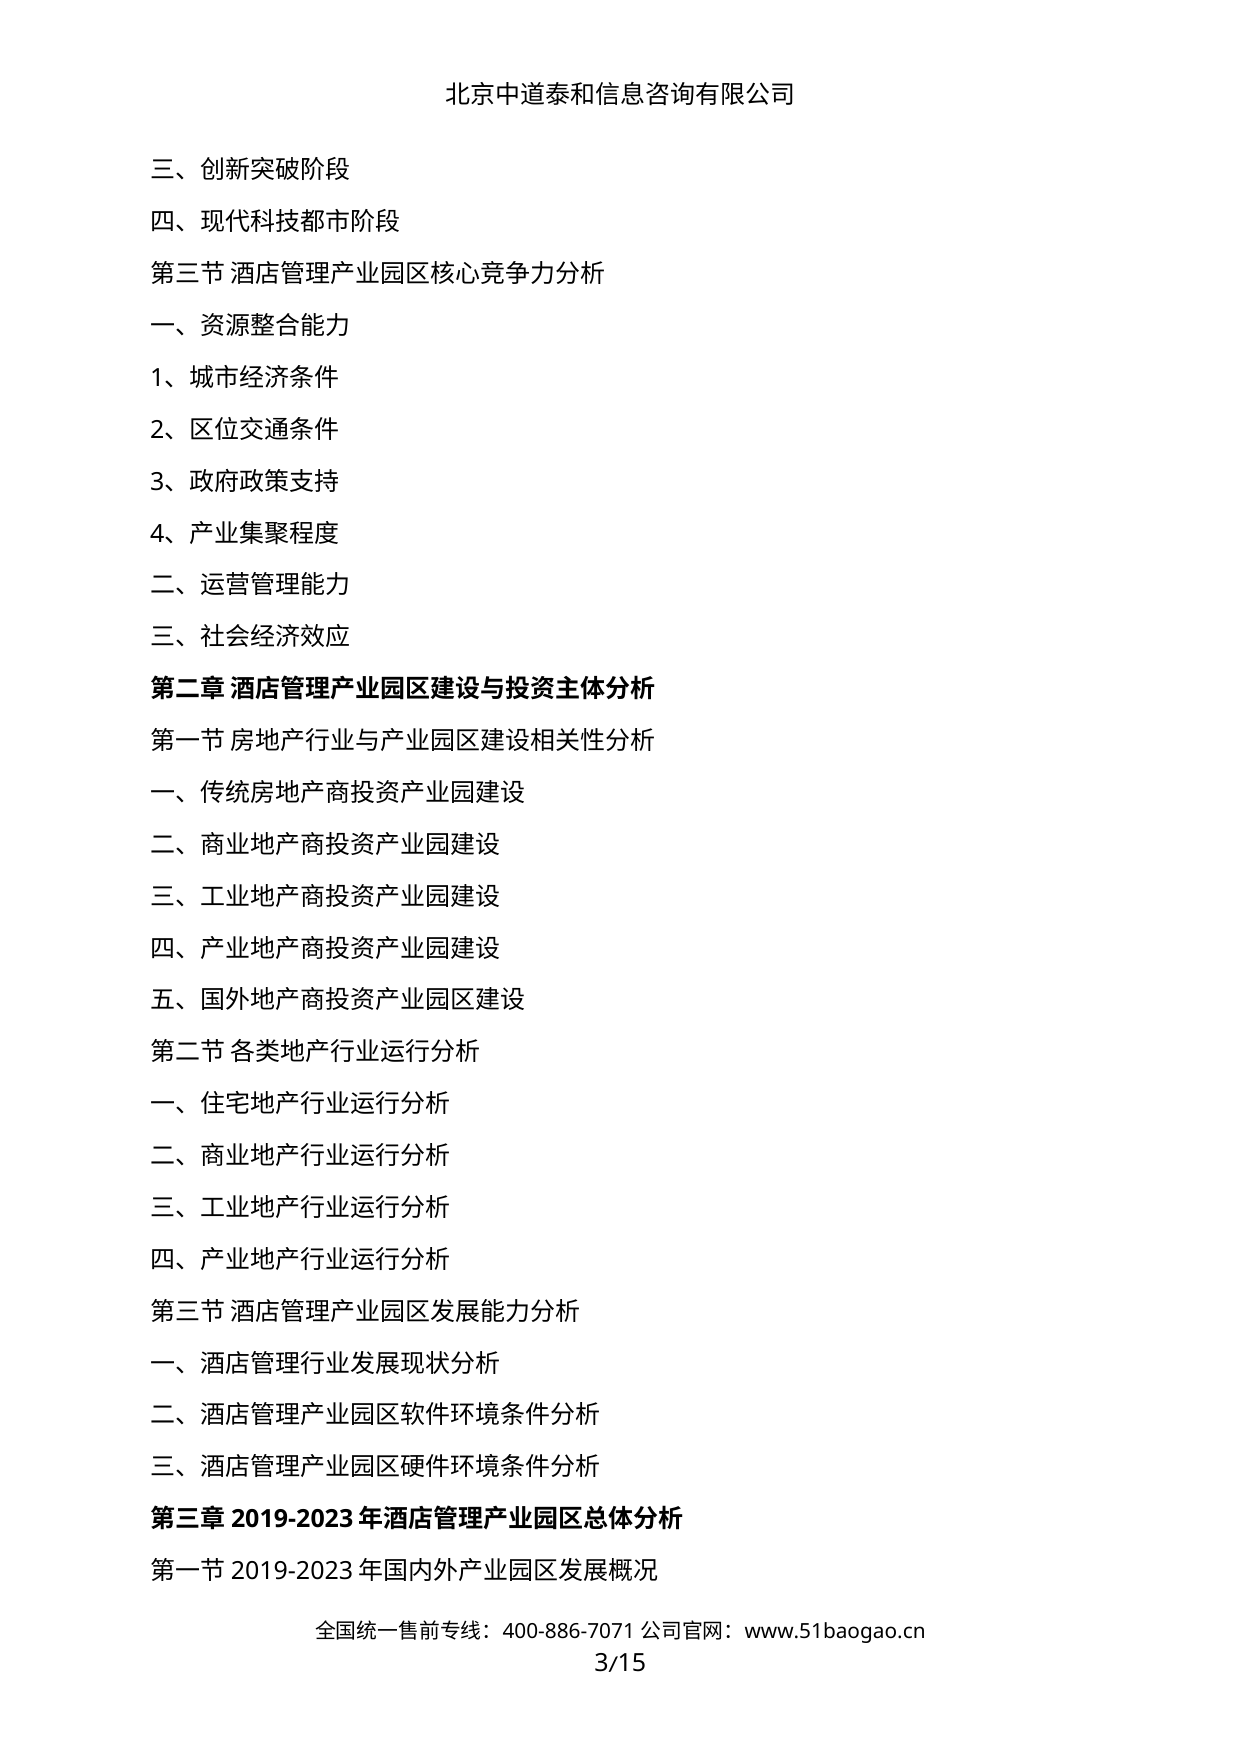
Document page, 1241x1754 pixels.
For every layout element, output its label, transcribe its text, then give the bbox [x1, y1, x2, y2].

text 第三节 酒店管理产业园区核心竞争力分析 [150, 254, 1090, 290]
text 3、政府政策支持 [150, 461, 1090, 497]
text 第一节 2019-2023年国内外产业园区发展概况 [150, 1551, 1090, 1587]
text 一、酒店管理行业发展现状分析 [150, 1343, 1090, 1379]
text 第三节 酒店管理产业园区发展能力分析 [150, 1291, 1090, 1327]
text 四、现代科技都市阶段 [150, 202, 1090, 238]
text 第二章 酒店管理产业园区建设与投资主体分析 [150, 669, 1090, 705]
text 第三章 2019-2023年酒店管理产业园区总体分析 [150, 1499, 1090, 1535]
text 一、资源整合能力 [150, 306, 1090, 342]
text 二、商业地产商投资产业园建设 [150, 824, 1090, 861]
text 五、国外地产商投资产业园区建设 [150, 980, 1090, 1016]
text 第二节 各类地产行业运行分析 [150, 1032, 1090, 1068]
text 三、工业地产行业运行分析 [150, 1187, 1090, 1224]
text 二、运营管理能力 [150, 565, 1090, 601]
text 4、产业集聚程度 [150, 513, 1090, 549]
text 一、住宅地产行业运行分析 [150, 1084, 1090, 1120]
text 三、创新突破阶段 [150, 150, 1090, 186]
text 一、传统房地产商投资产业园建设 [150, 772, 1090, 809]
text 四、产业地产行业运行分析 [150, 1239, 1090, 1276]
text 二、商业地产行业运行分析 [150, 1136, 1090, 1172]
text 1、城市经济条件 [150, 357, 1090, 394]
text 四、产业地产商投资产业园建设 [150, 928, 1090, 964]
text 二、酒店管理产业园区软件环境条件分析 [150, 1395, 1090, 1431]
text 三、酒店管理产业园区硬件环境条件分析 [150, 1447, 1090, 1483]
text 三、工业地产商投资产业园建设 [150, 876, 1090, 912]
text 第一节 房地产行业与产业园区建设相关性分析 [150, 721, 1090, 757]
text 三、社会经济效应 [150, 617, 1090, 653]
text 2、区位交通条件 [150, 409, 1090, 446]
